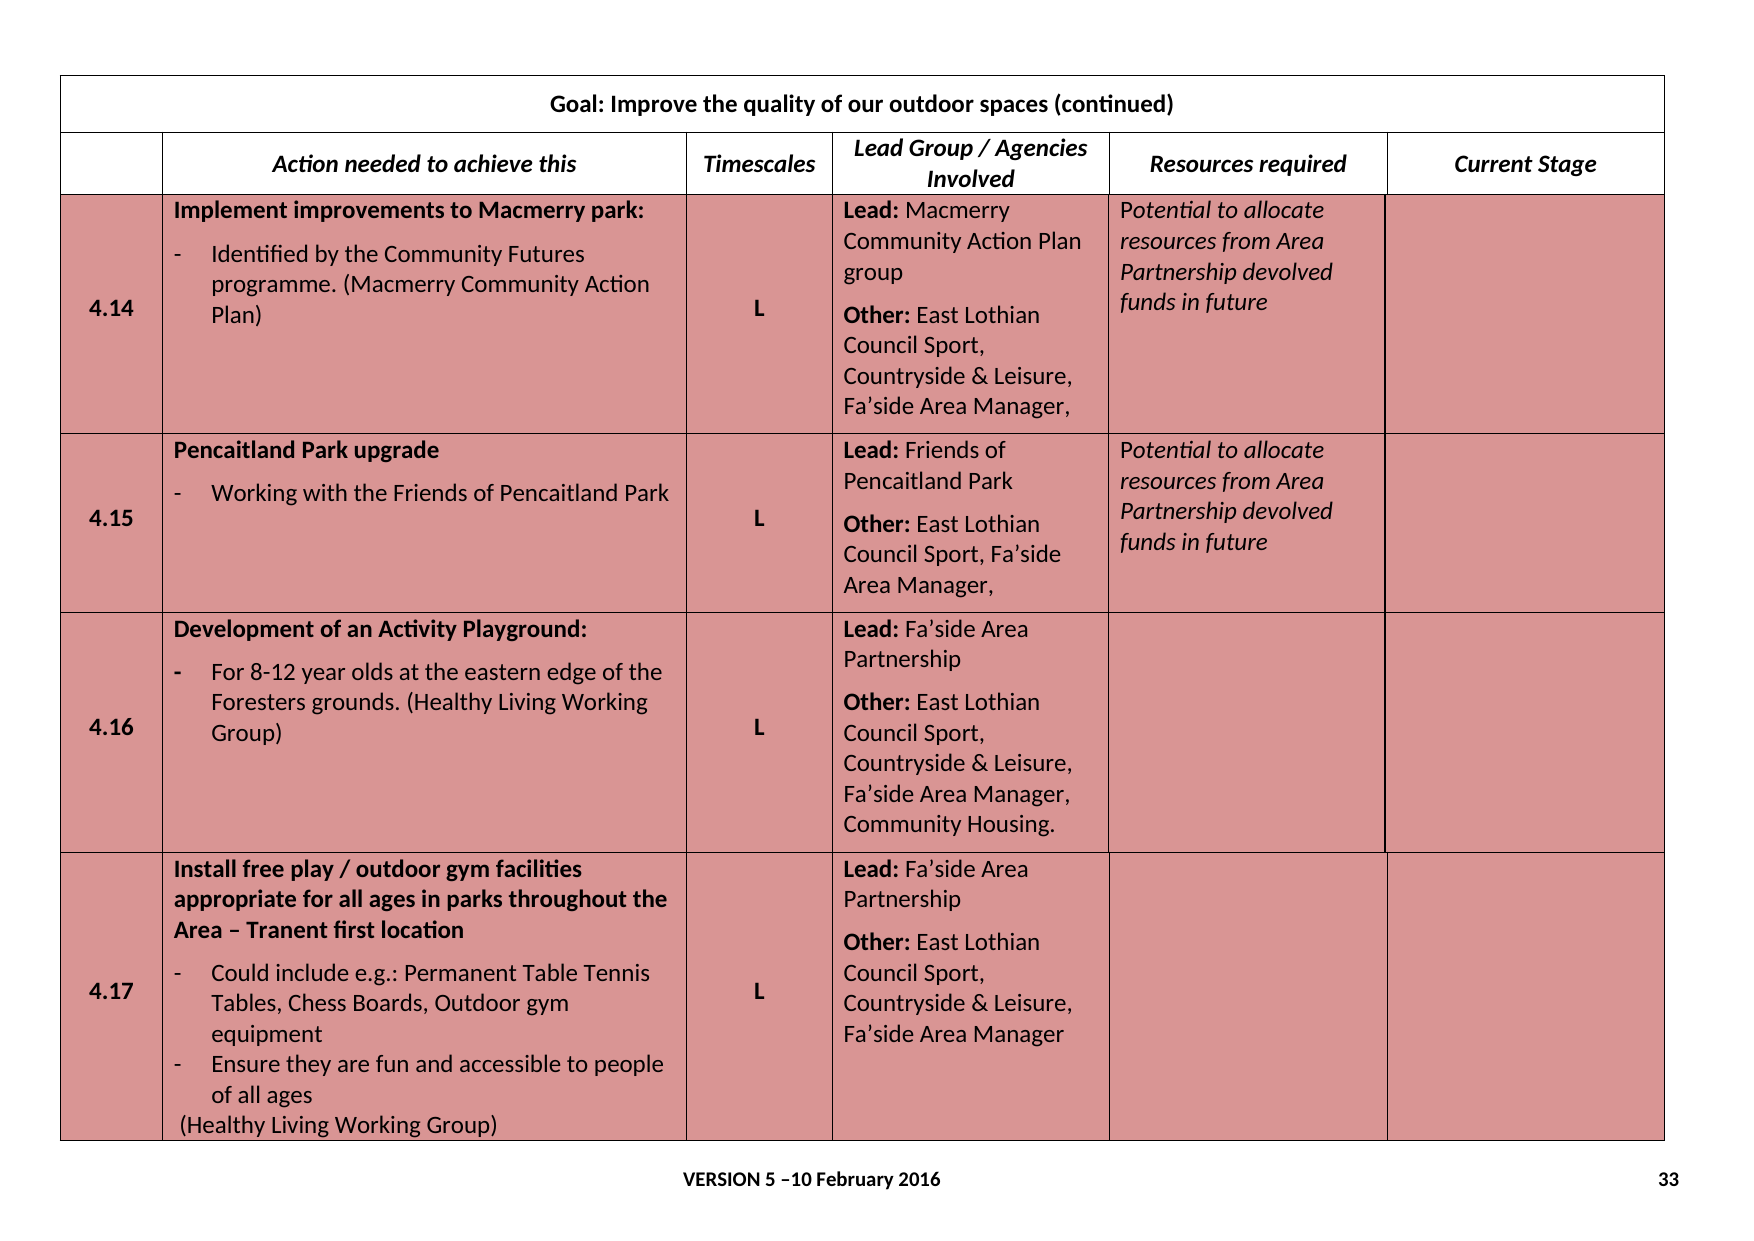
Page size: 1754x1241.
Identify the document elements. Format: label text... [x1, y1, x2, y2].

table_cell Lead: Fa’side Area Partnership Other: East Lothian Council Sport, Countryside & Leisure, Fa’side Area Manager [833, 853, 1109, 1140]
table_cell [1386, 613, 1664, 852]
table_cell [1110, 853, 1387, 1140]
table_cell Install free play / outdoor gym facilities appropriate for all ages in parks throughout the Area – Tranent first location Could include e.g.: Permanent Table Tennis Tables, Chess Boards, Outdoor gym equipment Ensure they are fun and accessible to people of all ages (Healthy Living Working Group) [163, 853, 686, 1140]
table_cell Lead Group / Agencies Involved [833, 133, 1109, 194]
table_cell [1109, 613, 1384, 852]
table_cell Lead: Friends of Pencaitland Park Other: East Lothian Council Sport, Fa’side Area Manager, [833, 434, 1108, 612]
table_cell L [687, 195, 832, 433]
table_cell L [687, 853, 832, 1140]
table_cell Implement improvements to Macmerry park: Identified by the Community Futures programme. (Macmerry Community Action Plan) [163, 195, 686, 433]
table_cell [1386, 195, 1664, 433]
table_cell [1386, 434, 1664, 612]
table_cell Timescales [687, 133, 832, 194]
table_cell [1388, 853, 1664, 1140]
table_cell L [687, 613, 832, 852]
table_cell L [687, 434, 832, 612]
table_cell [61, 133, 162, 194]
table_cell Development of an Activity Playground: For 8-12 year olds at the eastern edge of the Foresters grounds. (Healthy Living Working Group) [163, 613, 686, 852]
table_cell Lead: Macmerry Community Action Plan group Other: East Lothian Council Sport, Countryside & Leisure, Fa’side Area Manager, [833, 195, 1108, 433]
table_cell Lead: Fa’side Area Partnership Other: East Lothian Council Sport, Countryside & Leisure, Fa’side Area Manager, Community Housing. [833, 613, 1108, 852]
table_cell Current Stage [1388, 133, 1664, 194]
table_cell 4.15 [61, 434, 162, 612]
table_cell Pencaitland Park upgrade Working with the Friends of Pencaitland Park [163, 434, 686, 612]
table_cell Resources required [1110, 133, 1387, 194]
table_cell 4.16 [61, 613, 162, 852]
table_cell Potential to allocate resources from Area Partnership devolved funds in future [1109, 195, 1384, 433]
table_cell Potential to allocate resources from Area Partnership devolved funds in future [1109, 434, 1384, 612]
table_cell Action needed to achieve this [163, 133, 686, 194]
table_header Goal: Improve the quality of our outdoor spaces (continued) [61, 76, 1664, 132]
table_cell 4.14 [61, 195, 162, 433]
table_cell 4.17 [61, 853, 162, 1140]
